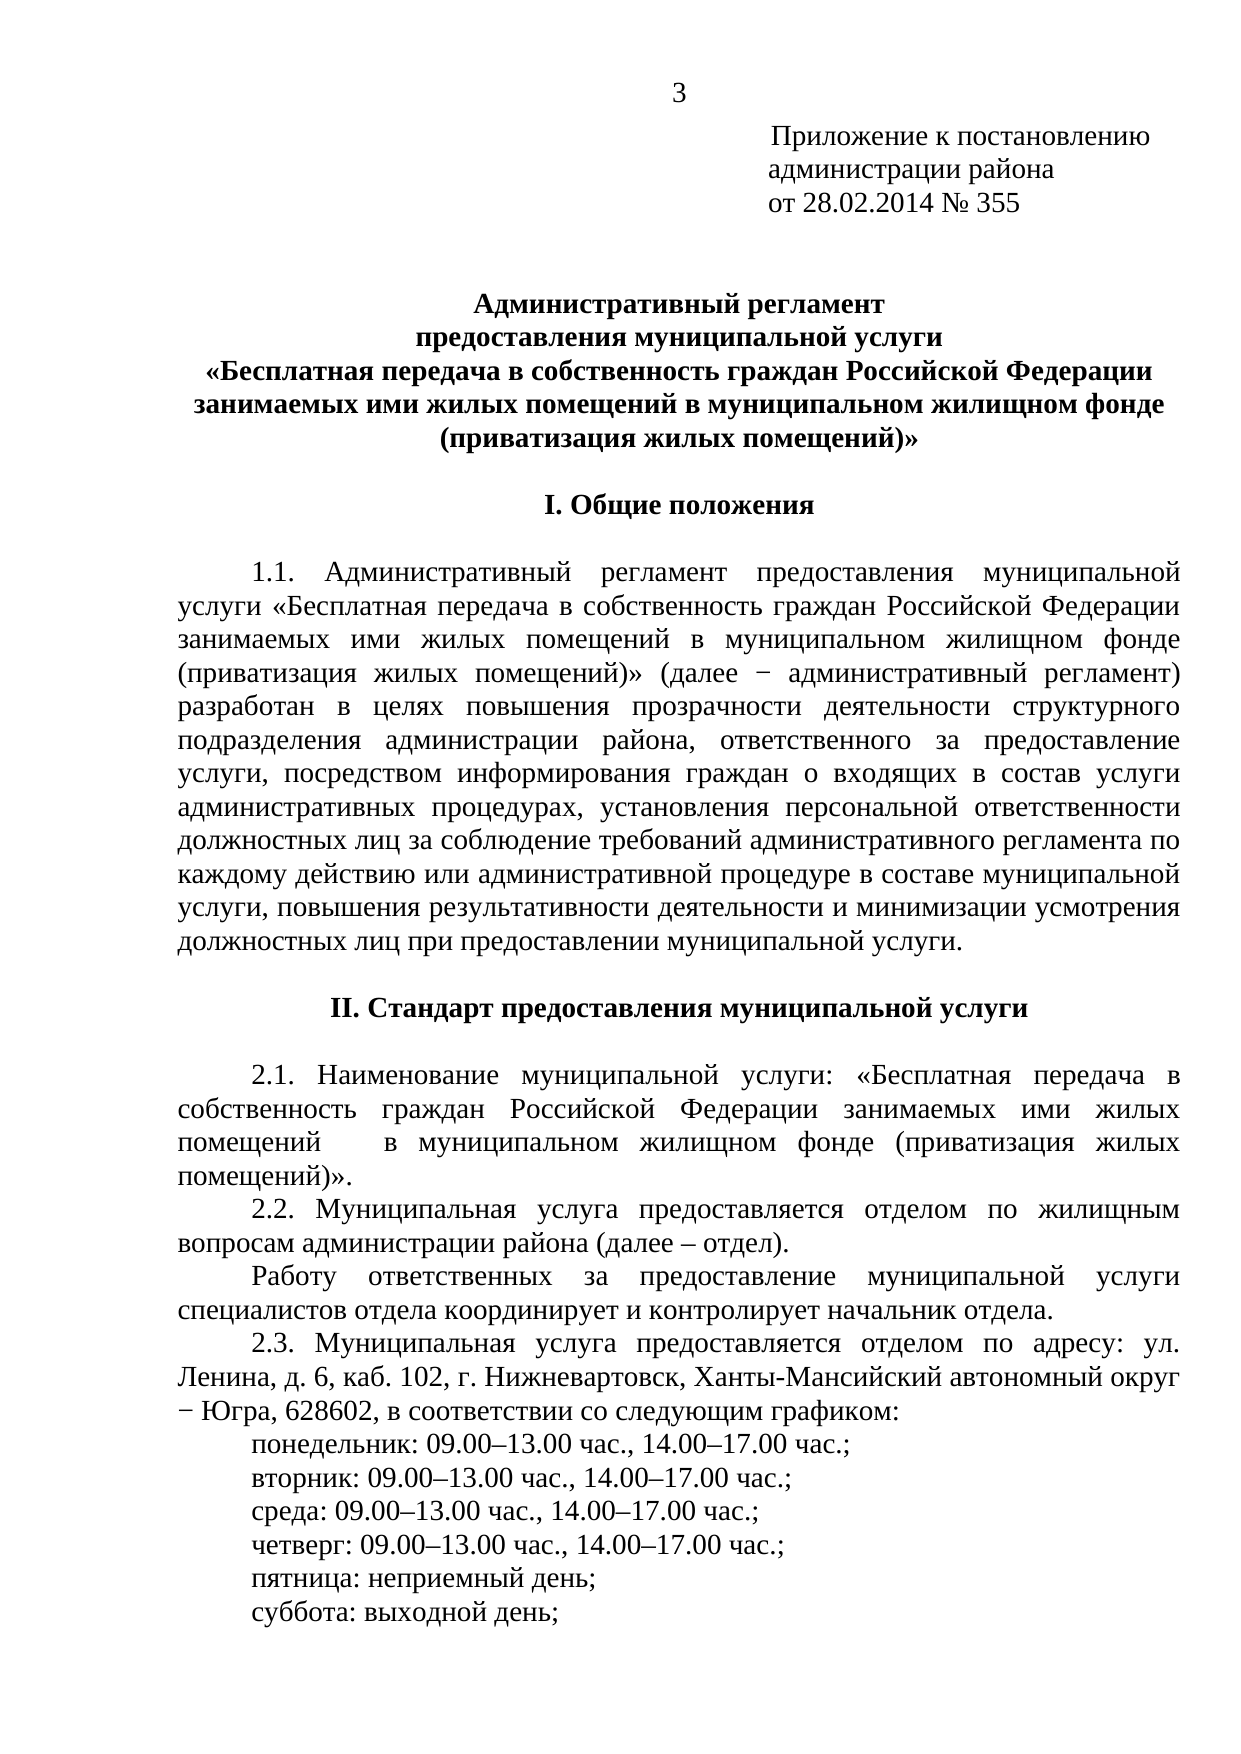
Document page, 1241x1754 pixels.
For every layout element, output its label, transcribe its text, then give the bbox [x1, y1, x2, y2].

text (приватизация жилых помещений)» [177, 420, 1181, 453]
text 2.3. Муниципальная услуга предоставляется отделом по адресу: ул. Ленина, д. 6, каб. 102, г. Нижневартовск, Ханты-Мансийский автономный округ − Югра, 628602, в соответствии со следующим графиком: [177, 1326, 1181, 1426]
text от 28.02.2014 № 355 [768, 185, 1181, 219]
text занимаемых ими жилых помещений в муниципальном жилищном фонде [177, 386, 1181, 420]
text четверг: 09.00–13.00 час., 14.00–17.00 час.; [177, 1527, 1181, 1560]
text 2.2. Муниципальная услуга предоставляется отделом по жилищным вопросам администрации района (далее – отдел). [177, 1191, 1181, 1258]
text I. Общие положения [177, 487, 1181, 521]
text вторник: 09.00–13.00 час., 14.00–17.00 час.; [177, 1460, 1181, 1493]
text предоставления муниципальной услуги [177, 319, 1181, 353]
text II. Стандарт предоставления муниципальной услуги [177, 990, 1181, 1024]
text «Бесплатная передача в собственность граждан Российской Федерации [177, 353, 1181, 386]
text пятница: неприемный день; [177, 1560, 1181, 1594]
text 1.1. Административный регламент предоставления муниципальной услуги «Бесплатная передача в собственность граждан Российской Федерации занимаемых ими жилых помещений в муниципальном жилищном фонде (приватизация жилых помещений)» (далее − административный регламент) разработан в целях повышения прозрачности деятельности структурного подразделения администрации района, ответственного за предоставление услуги, посредством информирования граждан о входящих в состав услуги административных процедурах, установления персональной ответственности должностных лиц за соблюдение требований административного регламента по каждому действию или административной процедуре в составе муниципальной услуги, повышения результативности деятельности и минимизации усмотрения должностных лиц при предоставлении муниципальной услуги. [177, 554, 1181, 957]
text Приложение к постановлению [664, 118, 1181, 152]
text Административный регламент [177, 286, 1181, 319]
text Работу ответственных за предоставление муниципальной услуги специалистов отдела координирует и контролирует начальник отдела. [177, 1258, 1181, 1326]
text среда: 09.00–13.00 час., 14.00–17.00 час.; [177, 1493, 1181, 1527]
text суббота: выходной день; [177, 1594, 1181, 1627]
text понедельник: 09.00–13.00 час., 14.00–17.00 час.; [177, 1426, 1181, 1460]
text администрации района [768, 152, 1181, 185]
text 2.1. Наименование муниципальной услуги: «Бесплатная передача в собственность граждан Российской Федерации занимаемых ими жилых помещений в муниципальном жилищном фонде (приватизация жилых помещений)». [177, 1057, 1181, 1191]
